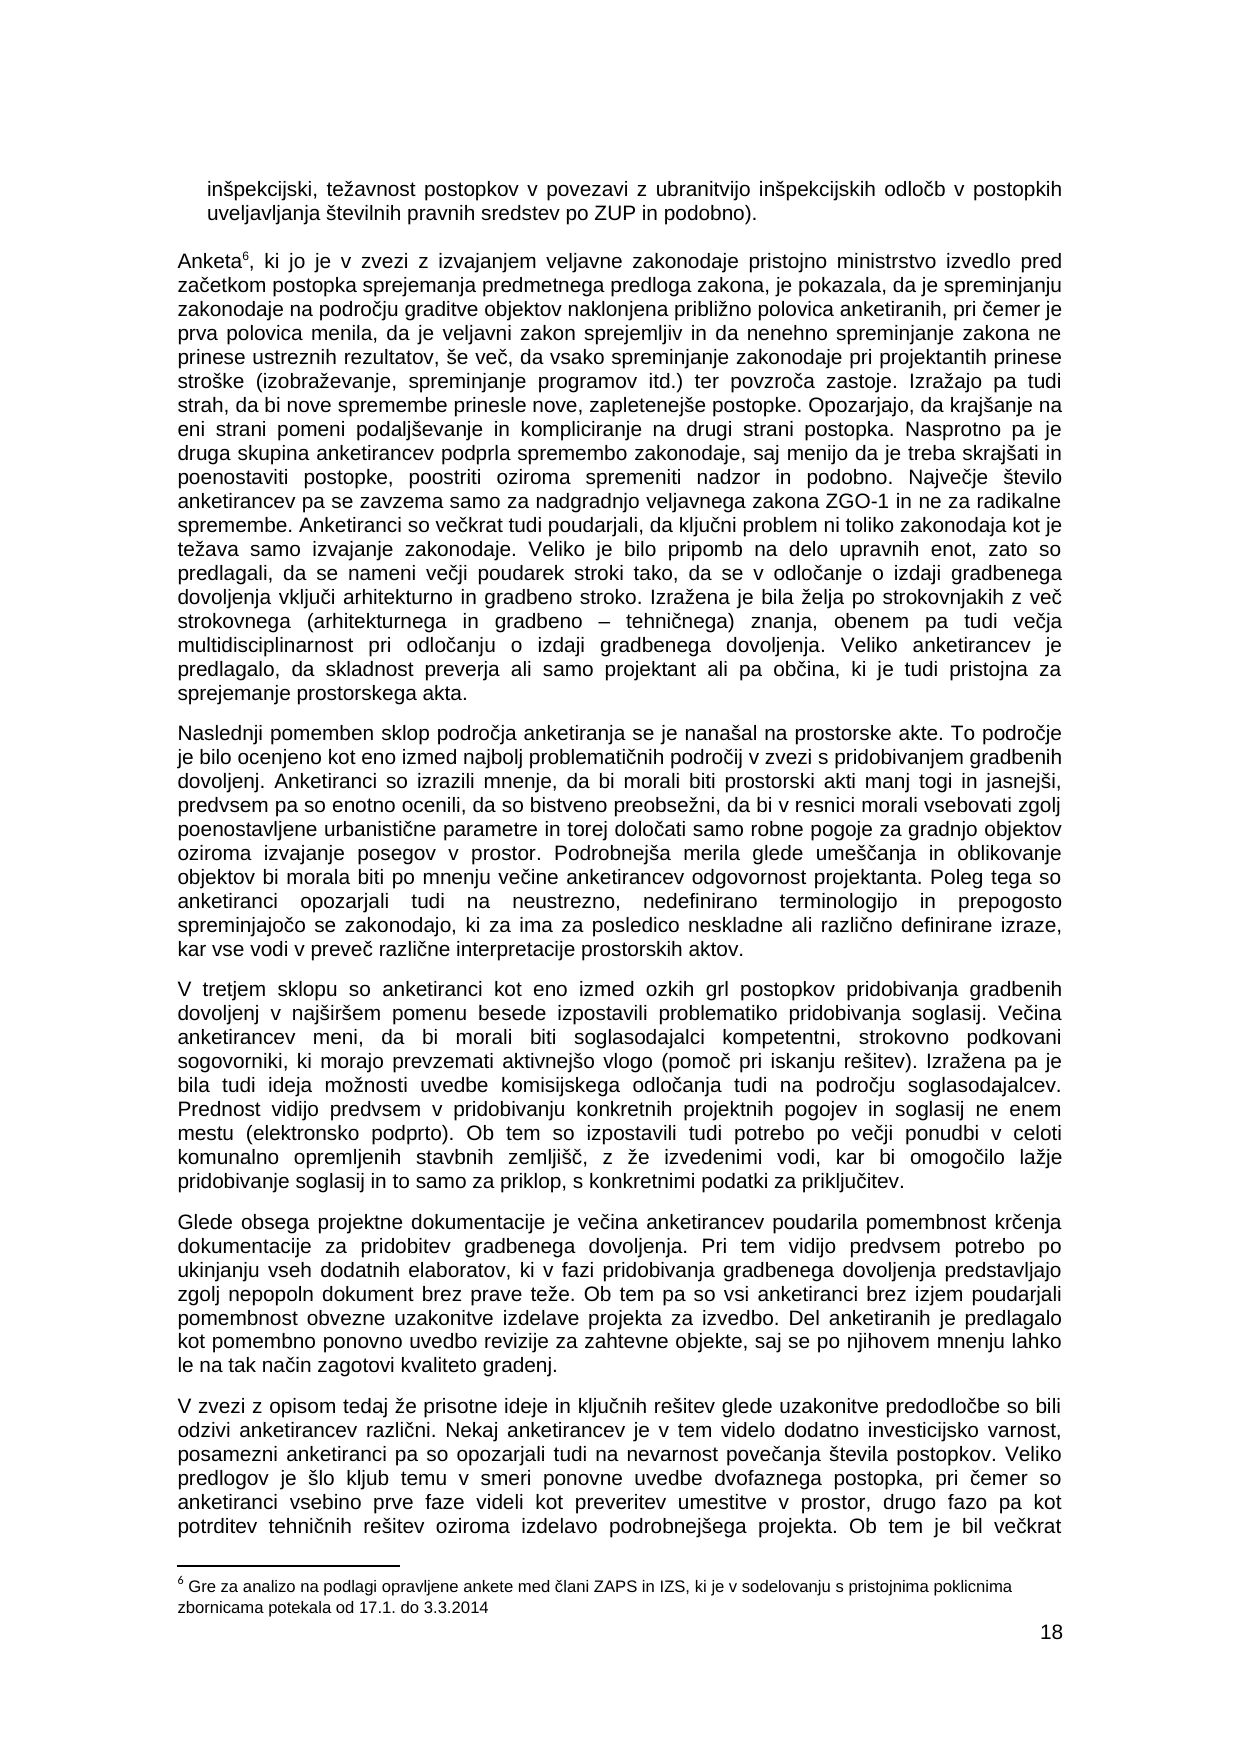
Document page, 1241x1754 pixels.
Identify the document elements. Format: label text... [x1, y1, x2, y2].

text Glede obsega projektne dokumentacije je večina anketirancev poudarila pomembnost krčenja dokumentacije za pridobitev gradbenega dovoljenja. Pri tem vidijo predvsem potrebo po ukinjanju vseh dodatnih elaboratov, ki v fazi pridobivanja gradbenega dovoljenja predstavljajo zgolj nepopoln dokument brez prave teže. Ob tem pa so vsi anketiranci brez izjem poudarjali pomembnost obvezne uzakonitve izdelave projekta za izvedbo. Del anketiranih je predlagalo kot pomembno ponovno uvedbo revizije za zahtevne objekte, saj se po njihovem mnenju lahko le na tak način zagotovi kvaliteto gradenj. [177, 1209, 1063, 1377]
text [177, 1394, 1063, 1538]
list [177, 177, 1063, 225]
text V tretjem sklopu so anketiranci kot eno izmed ozkih grl postopkov pridobivanja gradbenih dovoljenj v najširšem pomenu besede izpostavili problematiko pridobivanja soglasij. Večina anketirancev meni, da bi morali biti soglasodajalci kompetentni, strokovno podkovani sogovorniki, ki morajo prevzemati aktivnejšo vlogo (pomoč pri iskanju rešitev). Izražena pa je bila tudi ideja možnosti uvedbe komisijskega odločanja tudi na področju soglasodajalcev. Prednost vidijo predvsem v pridobivanju konkretnih projektnih pogojev in soglasij ne enem mestu (elektronsko podprto). Ob tem so izpostavili tudi potrebo po večji ponudbi v celoti komunalno opremljenih stavbnih zemljišč, z že izvedenimi vodi, kar bi omogočilo lažje pridobivanje soglasij in to samo za priklop, s konkretnimi podatki za priključitev. [177, 977, 1063, 1193]
text Anketa, ki jo je v zvezi z izvajanjem veljavne zakonodaje pristojno ministrstvo izvedlo pred začetkom postopka sprejemanja predmetnega predloga zakona, je pokazala, da je spreminjanju zakonodaje na področju graditve objektov naklonjena približno polovica anketiranih, pri čemer je prva polovica menila, da je veljavni zakon sprejemljiv in da nenehno spreminjanje zakona ne prinese ustreznih rezultatov, še več, da vsako spreminjanje zakonodaje pri projektantih prinese stroške (izobraževanje, spreminjanje programov itd.) ter povzroča zastoje. Izražajo pa tudi strah, da bi nove spremembe prinesle nove, zapletenejše postopke. Opozarjajo, da krajšanje na eni strani pomeni podaljševanje in kompliciranje na drugi strani postopka. Nasprotno pa je druga skupina anketirancev podprla spremembo zakonodaje, saj menijo da je treba skrajšati in poenostaviti postopke, poostriti oziroma spremeniti nadzor in podobno. Največje število anketirancev pa se zavzema samo za nadgradnjo veljavnega zakona ZGO-1 in ne za radikalne spremembe. Anketiranci so večkrat tudi poudarjali, da ključni problem ni toliko zakonodaja kot je težava samo izvajanje zakonodaje. Veliko je bilo pripomb na delo upravnih enot, zato so predlagali, da se nameni večji poudarek stroki tako, da se v odločanje o izdaji gradbenega dovoljenja vključi arhitekturno in gradbeno stroko. Izražena je bila želja po strokovnjakih z več strokovnega (arhitekturnega in gradbeno – tehničnega) znanja, obenem pa tudi večja multidisciplinarnost pri odločanju o izdaji gradbenega dovoljenja. Veliko anketirancev je predlagalo, da skladnost preverja ali samo projektant ali pa občina, ki je tudi pristojna za sprejemanje prostorskega akta. [177, 249, 1063, 704]
text Naslednji pomemben sklop področja anketiranja se je nanašal na prostorske akte. To področje je bilo ocenjeno kot eno izmed najbolj problematičnih področij v zvezi s pridobivanjem gradbenih dovoljenj. Anketiranci so izrazili mnenje, da bi morali biti prostorski akti manj togi in jasnejši, predvsem pa so enotno ocenili, da so bistveno preobsežni, da bi v resnici morali vsebovati zgolj poenostavljene urbanistične parametre in torej določati samo robne pogoje za gradnjo objektov oziroma izvajanje posegov v prostor. Podrobnejša merila glede umeščanja in oblikovanje objektov bi morala biti po mnenju večine anketirancev odgovornost projektanta. Poleg tega so anketiranci opozarjali tudi na neustrezno, nedefinirano terminologijo in prepogosto spreminjajočo se zakonodajo, ki za ima za posledico neskladne ali različno definirane izraze, kar vse vodi v preveč različne interpretacije prostorskih aktov. [177, 721, 1063, 961]
